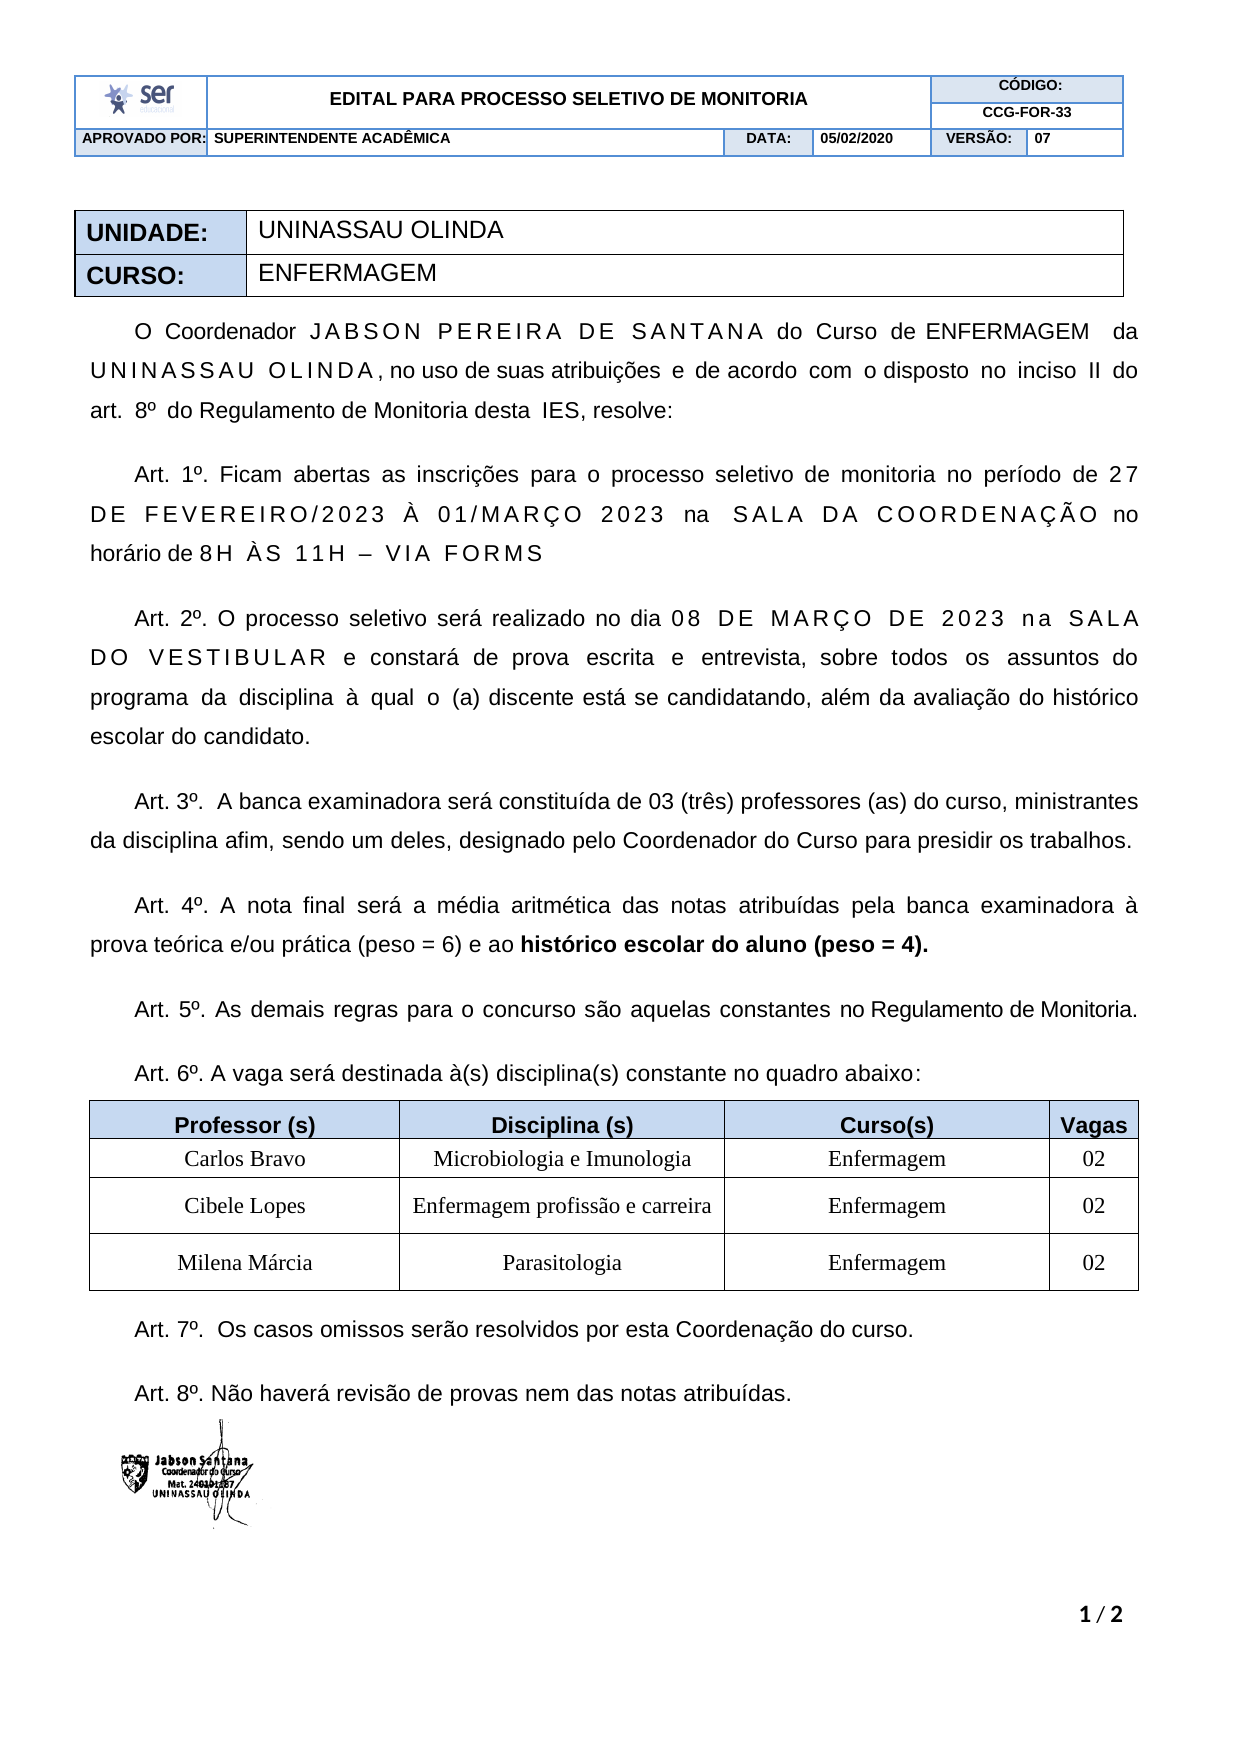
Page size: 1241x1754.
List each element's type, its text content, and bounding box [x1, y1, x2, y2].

table_cell Enfermagem [725, 1178, 1049, 1233]
table_header Curso(s) [725, 1101, 1049, 1138]
table_header Vagas [1050, 1101, 1138, 1138]
table_cell 02 [1050, 1178, 1138, 1233]
table_cell Carlos Bravo [90, 1139, 399, 1177]
table_cell CURSO: [76, 255, 246, 296]
table_header UNIDADE: [76, 211, 246, 254]
text Art. 2º. O processo seletivo será realizado no dia na SALA DO VESTIBULAR e constará de prova escrita e entrevista, sobre todos os assuntos do programa da disciplina à qual o (a) discente está se candidatando, além da avaliação do histórico escolar do candidato. [90, 605, 1139, 750]
table_cell Enfermagem [725, 1234, 1049, 1290]
text Art. 7º. Os casos omissos serão resolvidos por esta Coordenação do curso. [90, 1316, 1124, 1342]
text Art. 4º. A nota final será a média aritmética das notas atribuídas pela banca examinadora à prova teórica e/ou prática (peso = 6) e ao histórico escolar do aluno (peso = 4). [90, 892, 1139, 958]
picture [99, 81, 183, 117]
text Art. 8º. Não haverá revisão de provas nem das notas atribuídas. [90, 1380, 1124, 1407]
table_cell Milena Márcia [90, 1234, 399, 1290]
table_cell Microbiologia e Imunologia [400, 1139, 724, 1177]
table_cell ENFERMAGEM [247, 255, 1123, 296]
table_cell 02 [1050, 1139, 1138, 1177]
table_header Disciplina (s) [400, 1101, 724, 1138]
text Art. 5º. As demais regras para o concurso são aquelas constantes no Regulamento de Monitoria. [90, 996, 1139, 1022]
picture [104, 1419, 272, 1533]
text Art. 3º. A banca examinadora será constituída de 03 (três) professores (as) do curso, ministrantes da disciplina afim, sendo um deles, designado pelo Coordenador do Curso para presidir os trabalhos. [90, 788, 1139, 854]
table_header Professor (s) [90, 1101, 399, 1138]
table_cell Enfermagem profissão e carreira [400, 1178, 724, 1233]
table_cell 02 [1050, 1234, 1138, 1290]
table_cell Enfermagem [725, 1139, 1049, 1177]
text Art. 6º. A vaga será destinada à(s) disciplina(s) constante no quadro abaixo: [90, 1060, 1139, 1087]
text O Coordenador do Curso de da , no uso de suas atribuições e de acordo com o disposto no inciso II do art. 8º do Regulamento de Monitoria desta IES, resolve: [90, 318, 1139, 423]
table_header UNINASSAU OLINDA [247, 211, 1123, 254]
table_cell Cibele Lopes [90, 1178, 399, 1233]
text Art. 1º. Ficam abertas as inscrições para o processo seletivo de monitoria no período de na no horário de [90, 461, 1139, 567]
table_cell Parasitologia [400, 1234, 724, 1290]
